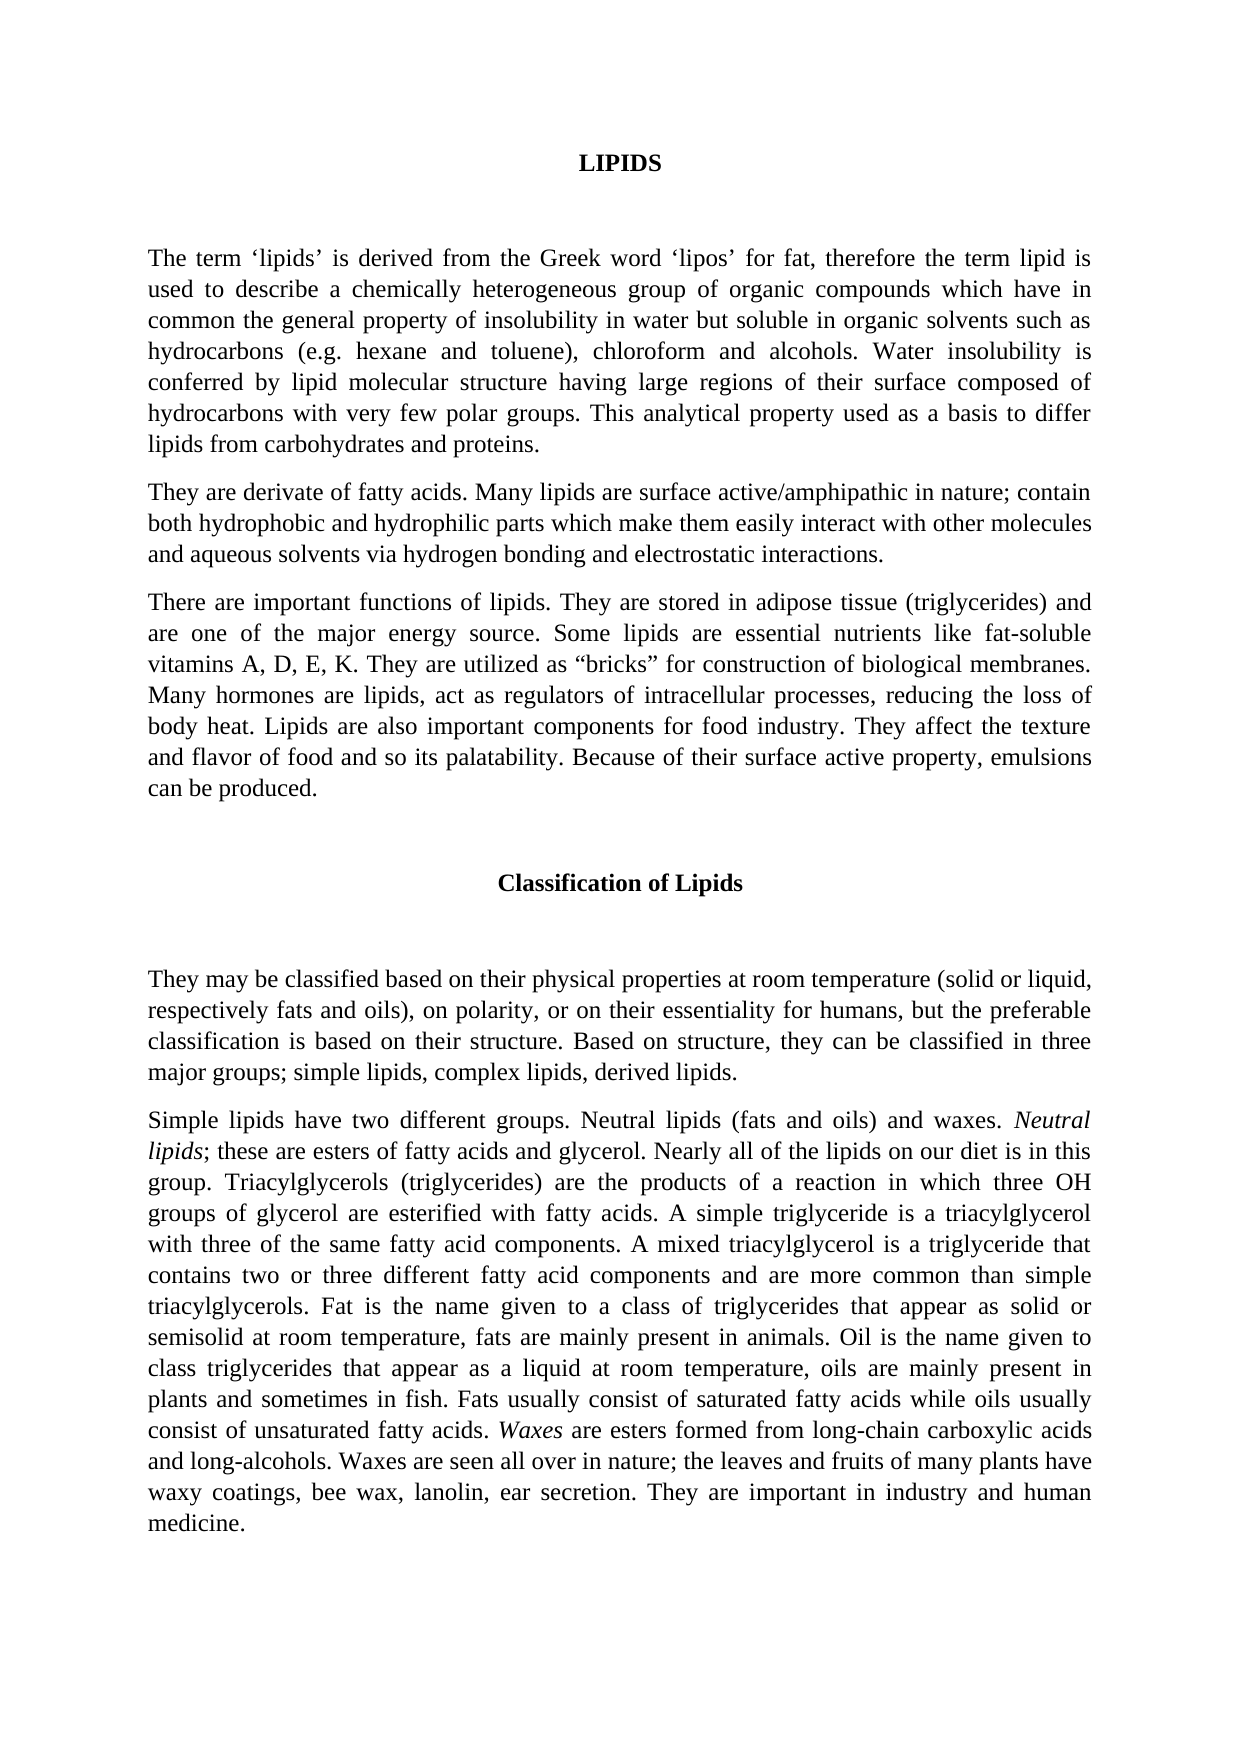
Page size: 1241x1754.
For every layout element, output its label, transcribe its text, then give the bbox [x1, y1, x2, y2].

text Simple lipids have two different groups. Neutral lipids (fats and oils) and waxes. Neutral lipids; these are esters of fatty acids and glycerol. Nearly all of the lipids on our diet is in this group. Triacylglycerols (triglycerides) are the products of a reaction in which three OH groups of glycerol are esterified with fatty acids. A simple triglyceride is a triacylglycerol with three of the same fatty acid components. A mixed triacylglycerol is a triglyceride that contains two or three different fatty acid components and are more common than simple triacylglycerols. Fat is the name given to a class of triglycerides that appear as solid or semisolid at room temperature, fats are mainly present in animals. Oil is the name given to class triglycerides that appear as a liquid at room temperature, oils are mainly present in plants and sometimes in fish. Fats usually consist of saturated fatty acids while oils usually consist of unsaturated fatty acids. Waxes are esters formed from long-chain carboxylic acids and long-alcohols. Waxes are seen all over in nature; the leaves and fruits of many plants have waxy coatings, bee wax, lanolin, ear secretion. They are important in industry and human medicine. [148, 1105, 1093, 1537]
text The term ‘lipids’ is derived from the Greek word ‘lipos’ for fat, therefore the term lipid is used to describe a chemically heterogeneous group of organic compounds which have in common the general property of insolubility in water but soluble in organic solvents such as hydrocarbons (e.g. hexane and toluene), chloroform and alcohols. Water insolubility is conferred by lipid molecular structure having large regions of their surface composed of hydrocarbons with very few polar groups. This analytical property used as a basis to differ lipids from carbohydrates and proteins. [148, 243, 1093, 458]
text Classification of Lipids [148, 868, 1093, 897]
text They may be classified based on their physical properties at room temperature (solid or liquid, respectively fats and oils), on polarity, or on their essentiality for humans, but the preferable classification is based on their structure. Based on structure, they can be classified in three major groups; simple lipids, complex lipids, derived lipids. [148, 964, 1093, 1086]
text There are important functions of lipids. They are stored in adipose tissue (triglycerides) and are one of the major energy source. Some lipids are essential nutrients like fat-soluble vitamins A, D, E, K. They are utilized as “bricks” for construction of biological membranes. Many hormones are lipids, act as regulators of intracellular processes, reducing the loss of body heat. Lipids are also important components for food industry. They affect the texture and flavor of food and so its palatability. Because of their surface active property, emulsions can be produced. [148, 587, 1093, 802]
text They are derivate of fatty acids. Many lipids are surface active/amphipathic in nature; contain both hydrophobic and hydrophilic parts which make them easily interact with other molecules and aqueous solvents via hydrogen bonding and electrostatic interactions. [148, 477, 1093, 568]
text LIPIDS [148, 148, 1093, 176]
